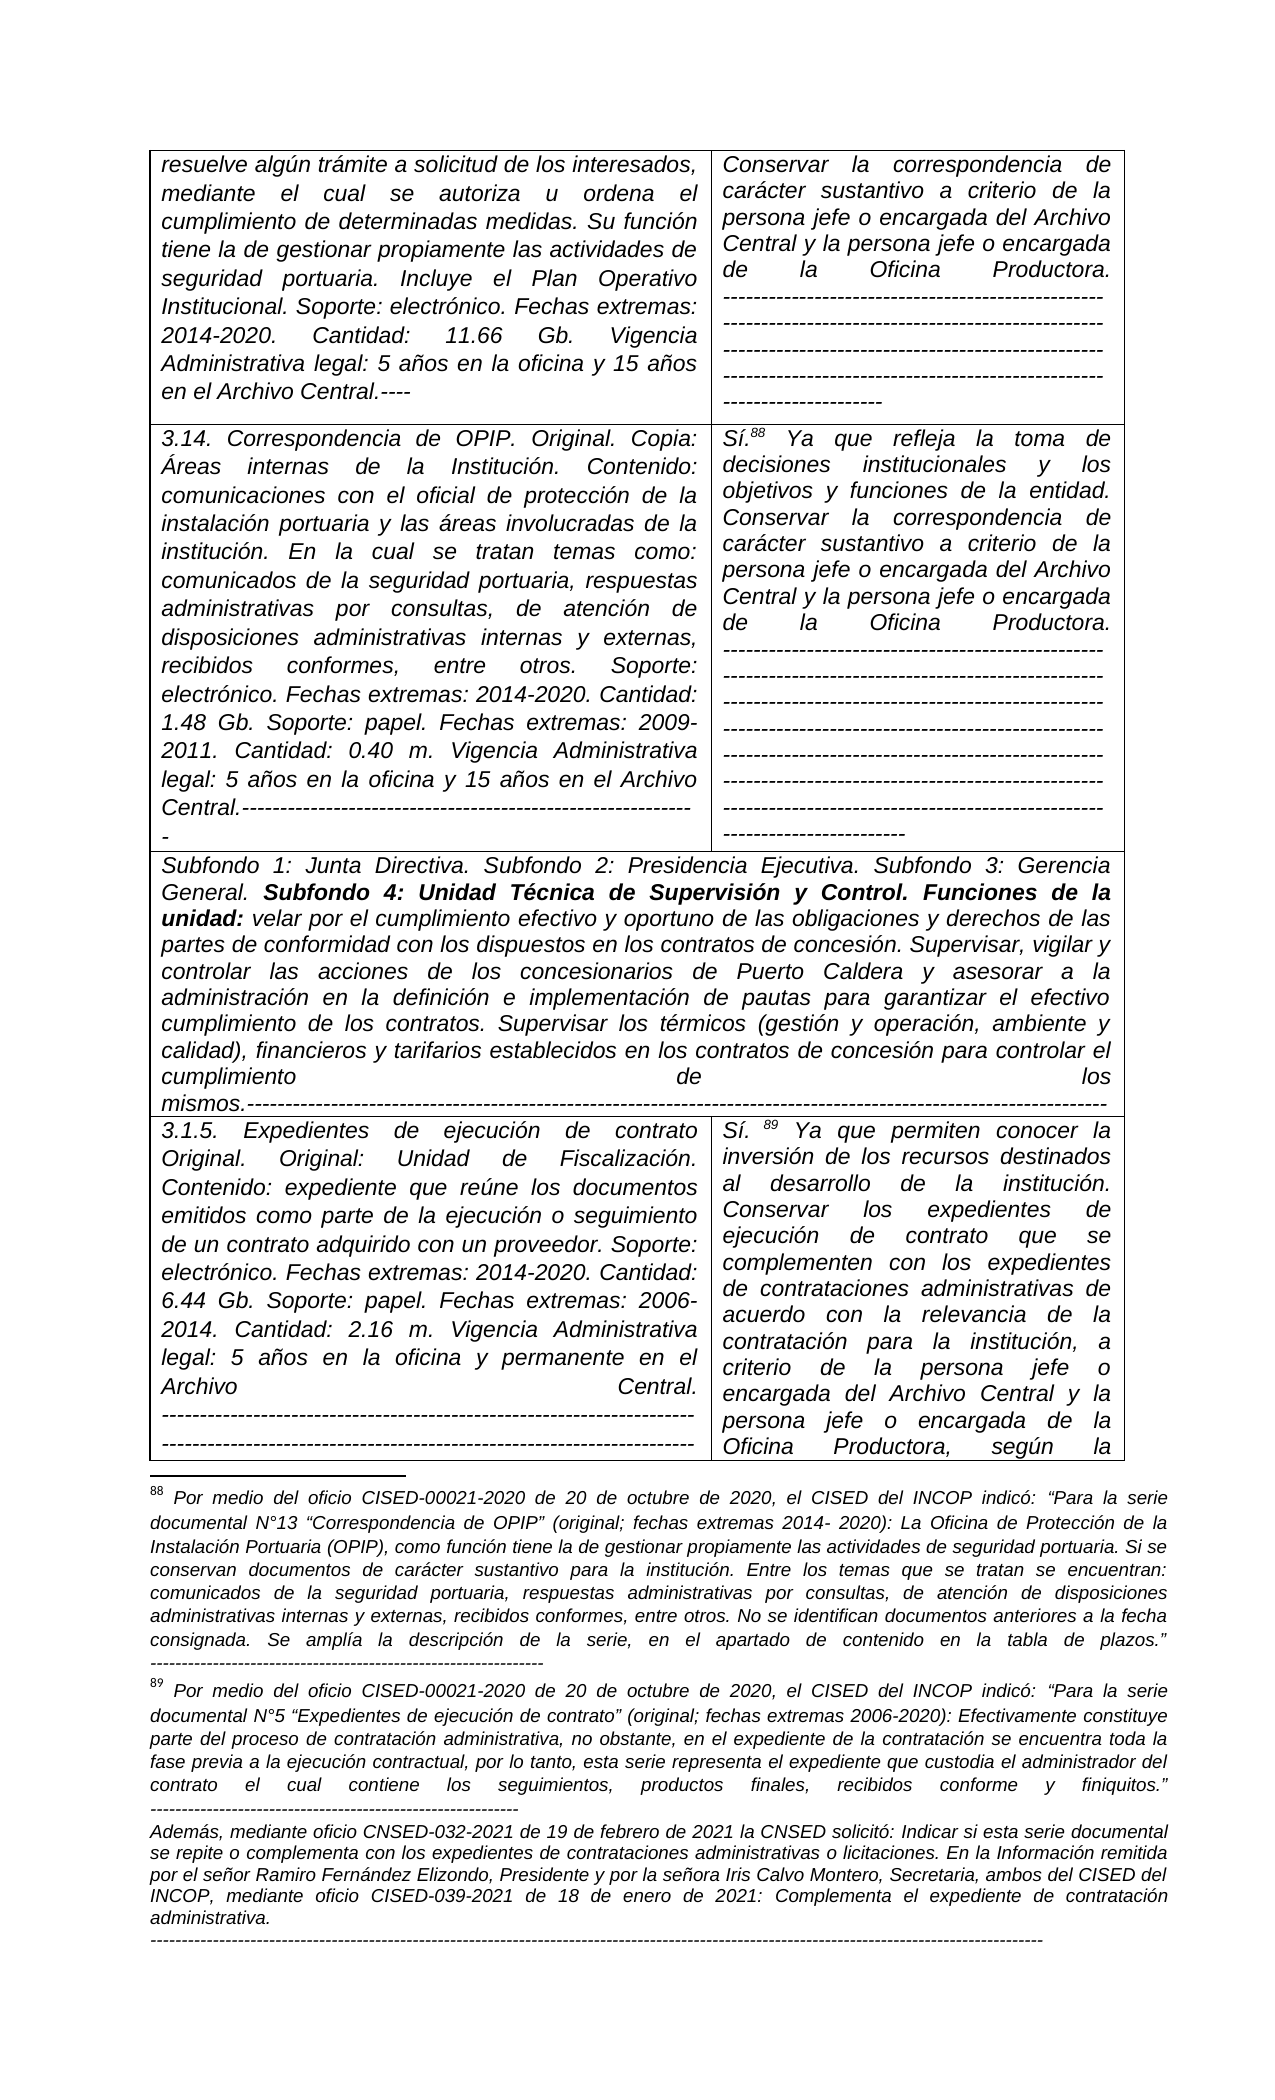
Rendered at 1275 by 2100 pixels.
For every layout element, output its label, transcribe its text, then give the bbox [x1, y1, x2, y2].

table_cell Sí. Ya que permiten conocer la inversión de los recursos destinados al desarrollo de la institución. Conservar los expedientes de ejecución de contrato que se complementen con los expedientes de contrataciones administrativas de acuerdo con la relevancia de la contratación para la institución, a criterio de la persona jefe o encargada del Archivo Central y la persona jefe o encargada de la Oficina Productora, según la Resolución CNSED-02-2014, norma 03.2014. Se debe verificar que estos expedientes no se encuentren repetidos en otros subfondos de la institución y en caso de que se repitan deben conservarse los originales y aquellos que contengan la serie documental más completa. ------------------------------------- [712, 1117, 1124, 1459]
table_cell Sí. Ya que refleja la toma de decisiones institucionales y los objetivos y funciones de la entidad. Conservar la correspondencia de carácter sustantivo a criterio de la persona jefe o encargada del Archivo Central y la persona jefe o encargada de la Oficina Productora. -------------------------------------------------------------------------------------------------------------------------------------------------------------------------------------------------------------------------------------------------------------------------------------------------------------------------------------------------------------------------------------- [712, 425, 1124, 851]
table_cell Sí. Ya que reflejan la toma de decisiones institucionales y los objetivos y funciones de la entidad. Conservar la correspondencia de carácter sustantivo a criterio de la persona jefe o encargada del Archivo Central y la persona jefe o encargada de la Oficina Productora. ----------------------------------------------------------------------------------------------------------------------------------------------------------------------------------------------------------------------------- [712, 151, 1124, 424]
table_cell Subfondo 1: Junta Directiva. Subfondo 2: Presidencia Ejecutiva. Subfondo 3: Gerencia General. Subfondo 4: Unidad Técnica de Supervisión y Control. Funciones de la unidad: velar por el cumplimiento efectivo y oportuno de las obligaciones y derechos de las partes de conformidad con los dispuestos en los contratos de concesión. Supervisar, vigilar y controlar las acciones de los concesionarios de Puerto Caldera y asesorar a la administración en la definición e implementación de pautas para garantizar el efectivo cumplimiento de los contratos. Supervisar los térmicos (gestión y operación, ambiente y calidad), financieros y tarifarios establecidos en los contratos de concesión para controlar el cumplimiento de los mismos.----------------------------------------------------------------------------------------------------------------- [151, 852, 1124, 1116]
table_cell 3.14. Correspondencia de OPIP. Original. Copia: Áreas internas de la Institución. Contenido: comunicaciones con el oficial de protección de la instalación portuaria y las áreas involucradas de la institución. En la cual se tratan temas como: comunicados de la seguridad portuaria, respuestas administrativas por consultas, de atención de disposiciones administrativas internas y externas, recibidos conformes, entre otros. Soporte: electrónico. Fechas extremas: 2014-2020. Cantidad: 1.48 Gb. Soporte: papel. Fechas extremas: 2009-2011. Cantidad: 0.40 m. Vigencia Administrativa legal: 5 años en la oficina y 15 años en el Archivo Central.------------------------------------------------------------ [151, 425, 711, 851]
table_cell 3.13. Correos electrónicos de OPIP. Original. Copia: todas las unidades y áreas de la institución involucradas. Contenido: documento en el cual se resuelve algún trámite a solicitud de los interesados, mediante el cual se autoriza u ordena el cumplimiento de determinadas medidas. Su función tiene la de gestionar propiamente las actividades de seguridad portuaria. Incluye el Plan Operativo Institucional. Soporte: electrónico. Fechas extremas: 2014-2020. Cantidad: 11.66 Gb. Vigencia Administrativa legal: 5 años en la oficina y 15 años en el Archivo Central.---- [151, 151, 711, 424]
table_cell 3.1.5. Expedientes de ejecución de contrato Original. Original: Unidad de Fiscalización. Contenido: expediente que reúne los documentos emitidos como parte de la ejecución o seguimiento de un contrato adquirido con un proveedor. Soporte: electrónico. Fechas extremas: 2014-2020. Cantidad: 6.44 Gb. Soporte: papel. Fechas extremas: 2006-2014. Cantidad: 2.16 m. Vigencia Administrativa legal: 5 años en la oficina y permanente en el Archivo Central. ---------------------------------------------------------------------------------------------------------------------------------------------------------------------------------------------------------------------------------------------------------------------------------------------------------------------------------------------------------------------------------------------------------------------------------------------------------------------------------------------------------------------------------------------------------------------------------------------------------------------------------------------------------------------------------------------------------------------------- [151, 1117, 711, 1459]
